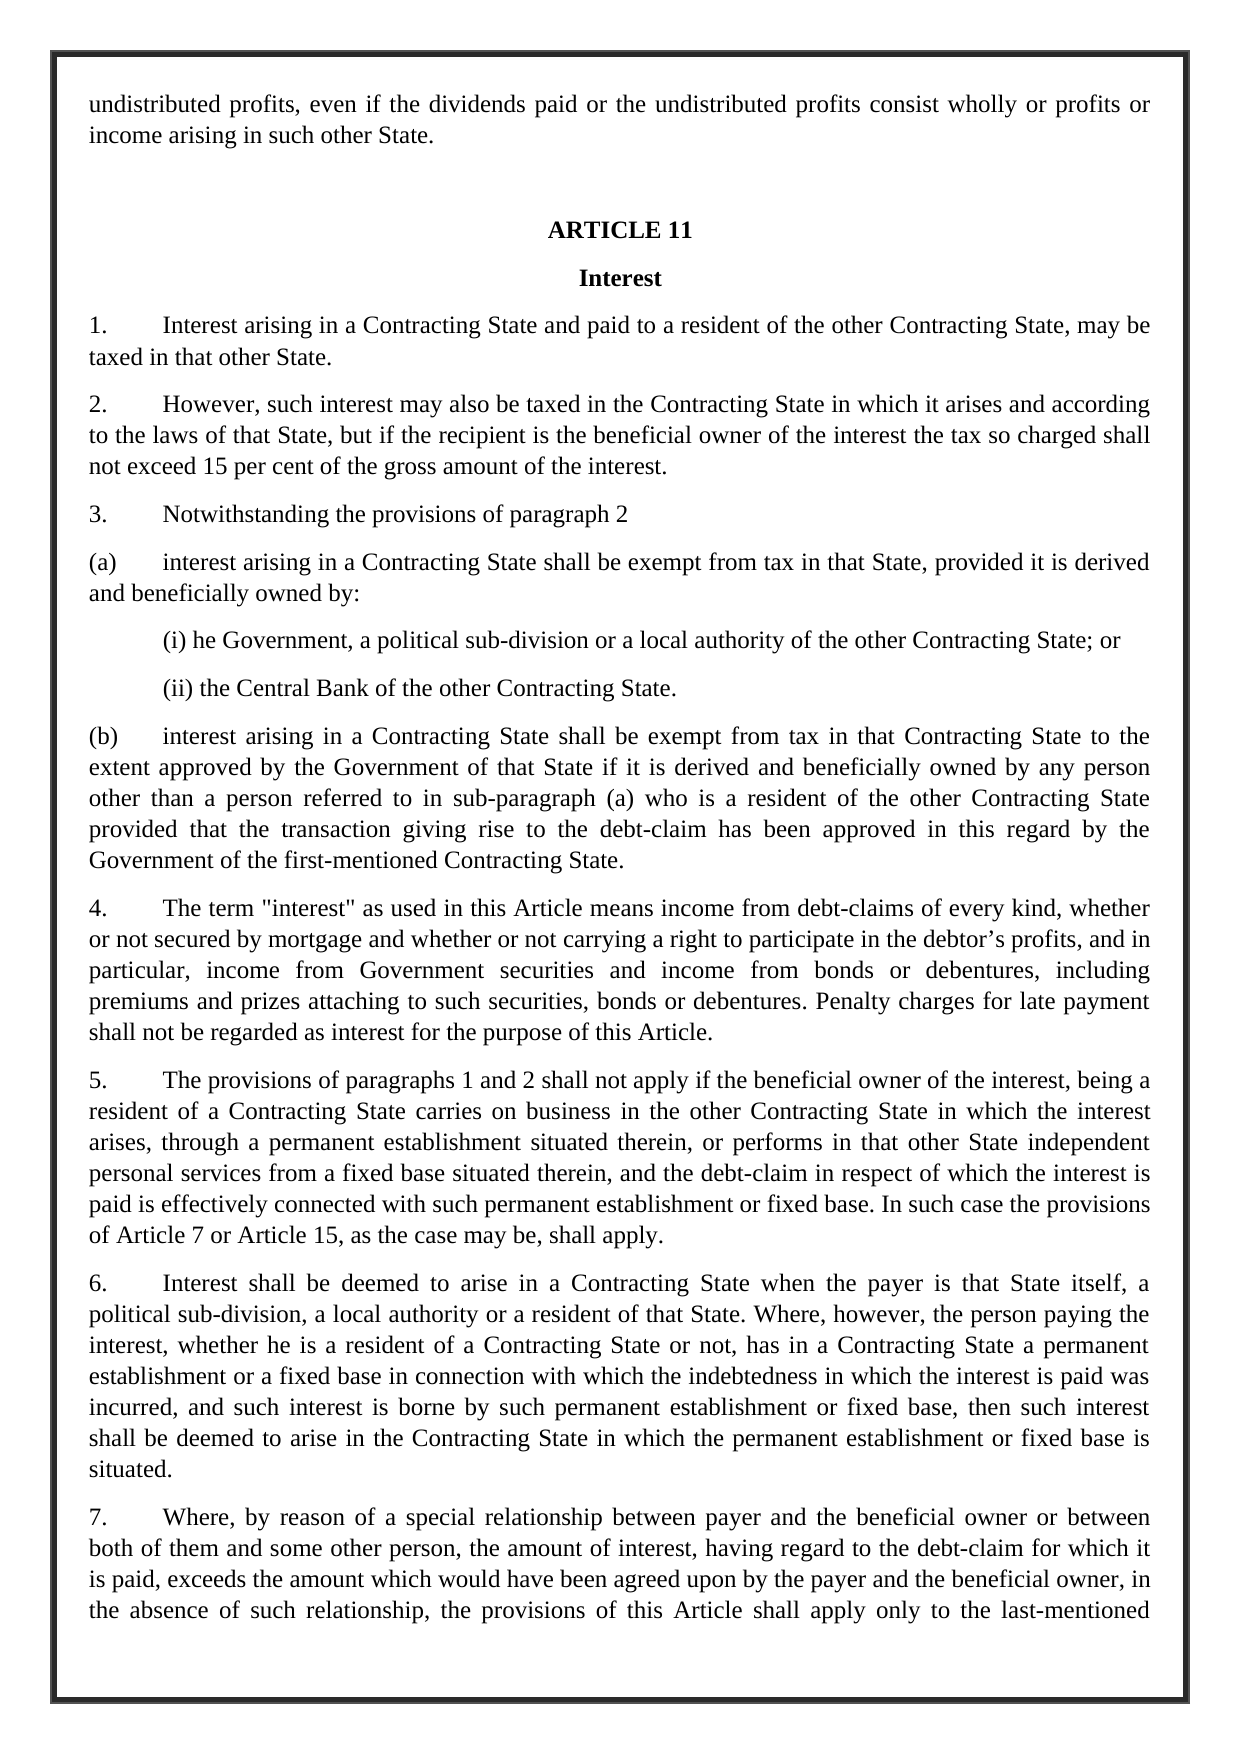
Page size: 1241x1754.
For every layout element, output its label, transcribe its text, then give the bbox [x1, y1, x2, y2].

text (ii) the Central Bank of the other Contracting State. [163, 673, 1151, 702]
text 1. Interest arising in a Contracting State and paid to a resident of the other Contracting State, may be taxed in that other State. [89, 311, 1151, 370]
text 2. However, such interest may also be taxed in the Contracting State in which it arises and according to the laws of that State, but if the recipient is the beneficial owner of the interest the tax so charged shall not exceed 15 per cent of the gross amount of the interest. [89, 389, 1151, 480]
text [89, 1502, 1151, 1623]
text 4. The term "interest" as used in this Article means income from debt-claims of every kind, whether or not secured by mortgage and whether or not carrying a right to participate in the debtor’s profits, and in particular, income from Government securities and income from bonds or debentures, including premiums and prizes attaching to such securities, bonds or debentures. Penalty charges for late payment shall not be regarded as interest for the purpose of this Article. [89, 893, 1151, 1046]
text ARTICLE 11 [89, 215, 1151, 244]
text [89, 89, 1151, 148]
text 6. Interest shall be deemed to arise in a Contracting State when the payer is that State itself, a political sub-division, a local authority or a resident of that State. Where, however, the person paying the interest, whether he is a resident of a Contracting State or not, has in a Contracting State a permanent establishment or a fixed base in connection with which the indebtedness in which the interest is paid was incurred, and such interest is borne by such permanent establishment or fixed base, then such interest shall be deemed to arise in the Contracting State in which the permanent establishment or fixed base is situated. [89, 1268, 1151, 1483]
text (b) interest arising in a Contracting State shall be exempt from tax in that Contracting State to the extent approved by the Government of that State if it is derived and beneficially owned by any person other than a person referred to in sub-paragraph (a) who is a resident of the other Contracting State provided that the transaction giving rise to the debt-claim has been approved in this regard by the Government of the first-mentioned Contracting State. [89, 721, 1151, 874]
text 3. Notwithstanding the provisions of paragraph 2 [89, 499, 1151, 528]
text (i) he Government, a political sub-division or a local authority of the other Contracting State; or [163, 626, 1151, 654]
text (a) interest arising in a Contracting State shall be exempt from tax in that State, provided it is derived and beneficially owned by: [89, 547, 1151, 607]
text Interest [89, 263, 1151, 292]
text 5. The provisions of paragraphs 1 and 2 shall not apply if the beneficial owner of the interest, being a resident of a Contracting State carries on business in the other Contracting State in which the interest arises, through a permanent establishment situated therein, or performs in that other State independent personal services from a fixed base situated therein, and the debt-claim in respect of which the interest is paid is effectively connected with such permanent establishment or fixed base. In such case the provisions of Article 7 or Article 15, as the case may be, shall apply. [89, 1065, 1151, 1249]
